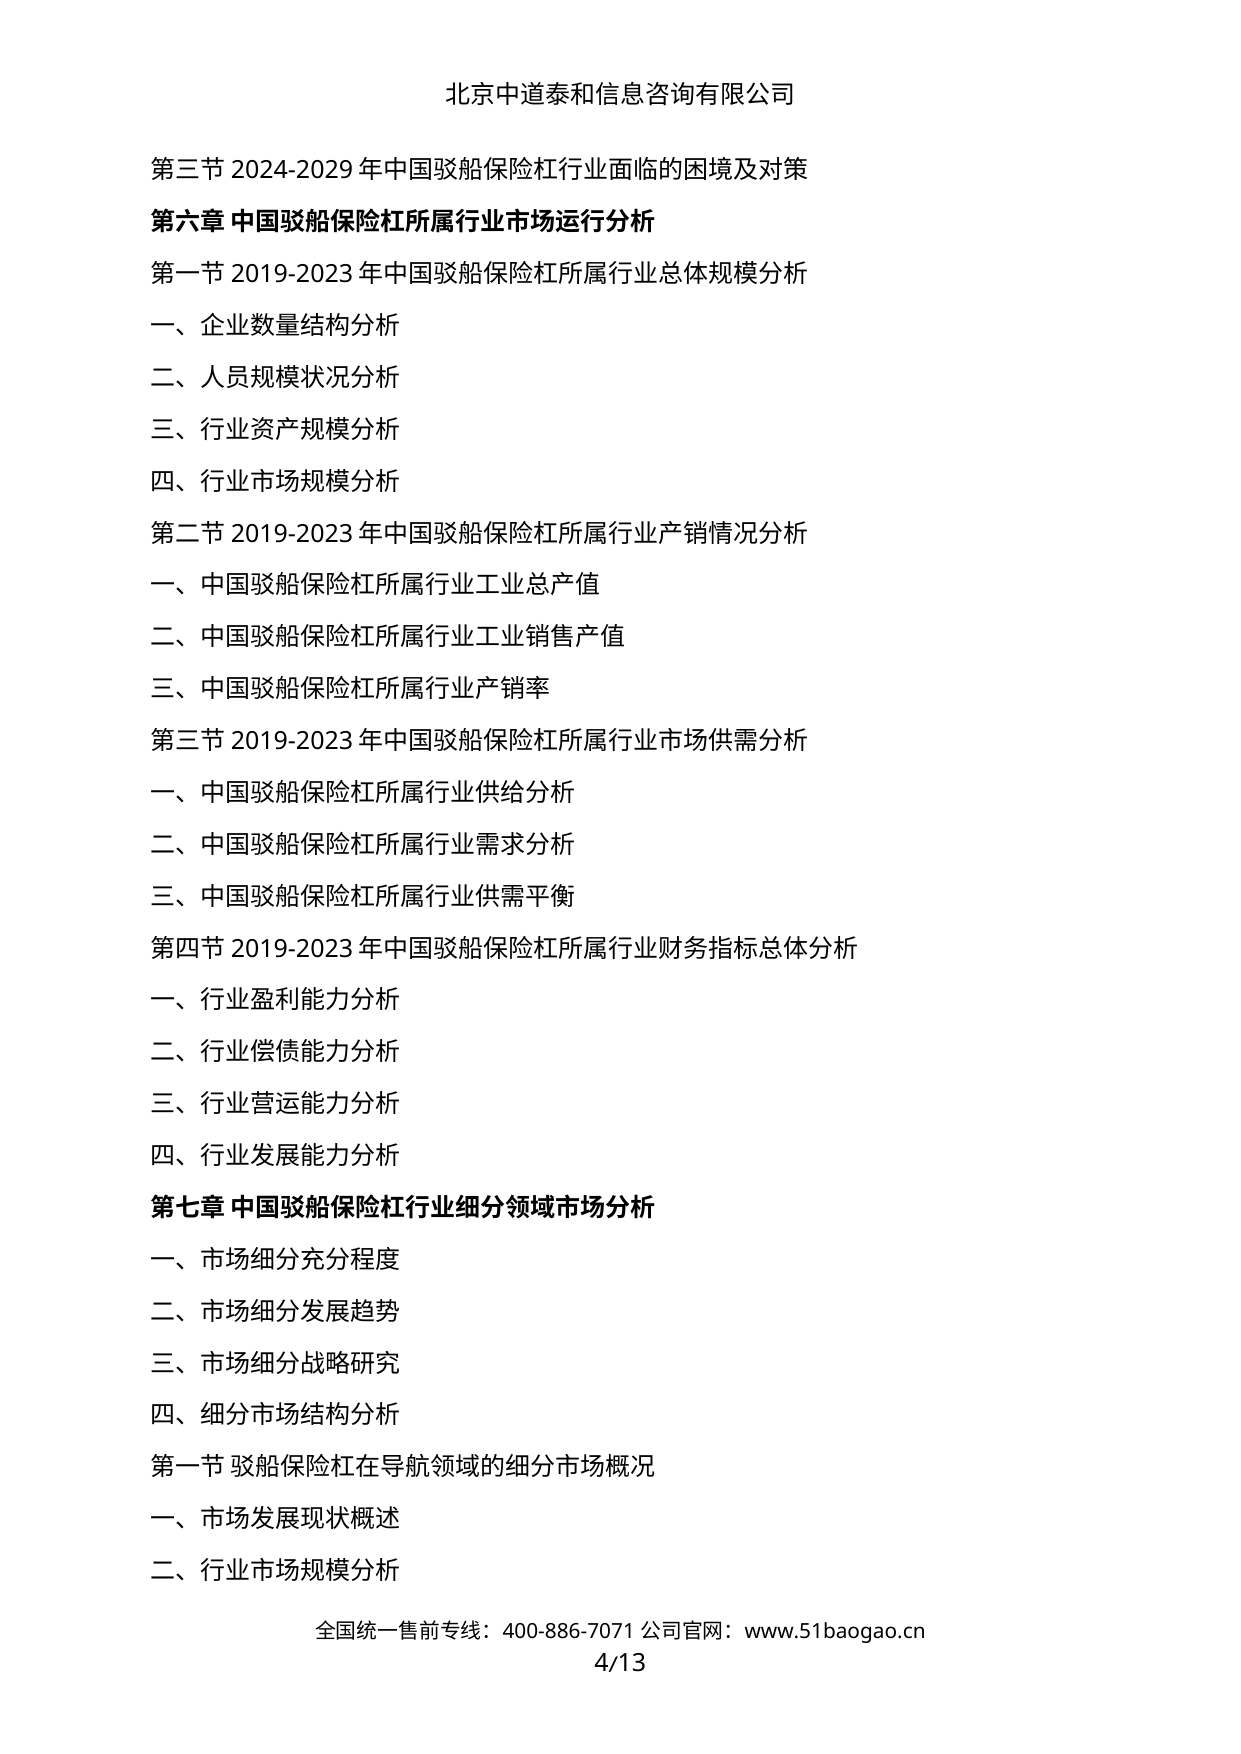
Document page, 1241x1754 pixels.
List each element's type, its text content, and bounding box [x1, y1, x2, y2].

text 第二节 2019-2023年中国驳船保险杠所属行业产销情况分析 [150, 513, 1090, 549]
text 四、行业发展能力分析 [150, 1136, 1090, 1172]
text 第四节 2019-2023年中国驳船保险杠所属行业财务指标总体分析 [150, 928, 1090, 964]
text 二、行业偿债能力分析 [150, 1032, 1090, 1068]
text 三、行业资产规模分析 [150, 409, 1090, 446]
text 二、市场细分发展趋势 [150, 1291, 1090, 1327]
text 第三节 2019-2023年中国驳船保险杠所属行业市场供需分析 [150, 721, 1090, 757]
text 三、中国驳船保险杠所属行业供需平衡 [150, 876, 1090, 912]
text 一、企业数量结构分析 [150, 306, 1090, 342]
text 三、市场细分战略研究 [150, 1343, 1090, 1379]
text 二、人员规模状况分析 [150, 357, 1090, 394]
text 四、细分市场结构分析 [150, 1395, 1090, 1431]
text 三、行业营运能力分析 [150, 1084, 1090, 1120]
text 三、中国驳船保险杠所属行业产销率 [150, 669, 1090, 705]
text 第一节 2019-2023年中国驳船保险杠所属行业总体规模分析 [150, 254, 1090, 290]
text 第六章 中国驳船保险杠所属行业市场运行分析 [150, 202, 1090, 238]
text 二、行业市场规模分析 [150, 1551, 1090, 1587]
text 二、中国驳船保险杠所属行业工业销售产值 [150, 617, 1090, 653]
text 一、市场发展现状概述 [150, 1499, 1090, 1535]
text 二、中国驳船保险杠所属行业需求分析 [150, 824, 1090, 861]
text 一、市场细分充分程度 [150, 1239, 1090, 1276]
text 四、行业市场规模分析 [150, 461, 1090, 497]
text 第一节 驳船保险杠在导航领域的细分市场概况 [150, 1447, 1090, 1483]
text 第七章 中国驳船保险杠行业细分领域市场分析 [150, 1187, 1090, 1224]
text 第三节 2024-2029年中国驳船保险杠行业面临的困境及对策 [150, 150, 1090, 186]
text 一、行业盈利能力分析 [150, 980, 1090, 1016]
text 一、中国驳船保险杠所属行业工业总产值 [150, 565, 1090, 601]
text 一、中国驳船保险杠所属行业供给分析 [150, 772, 1090, 809]
